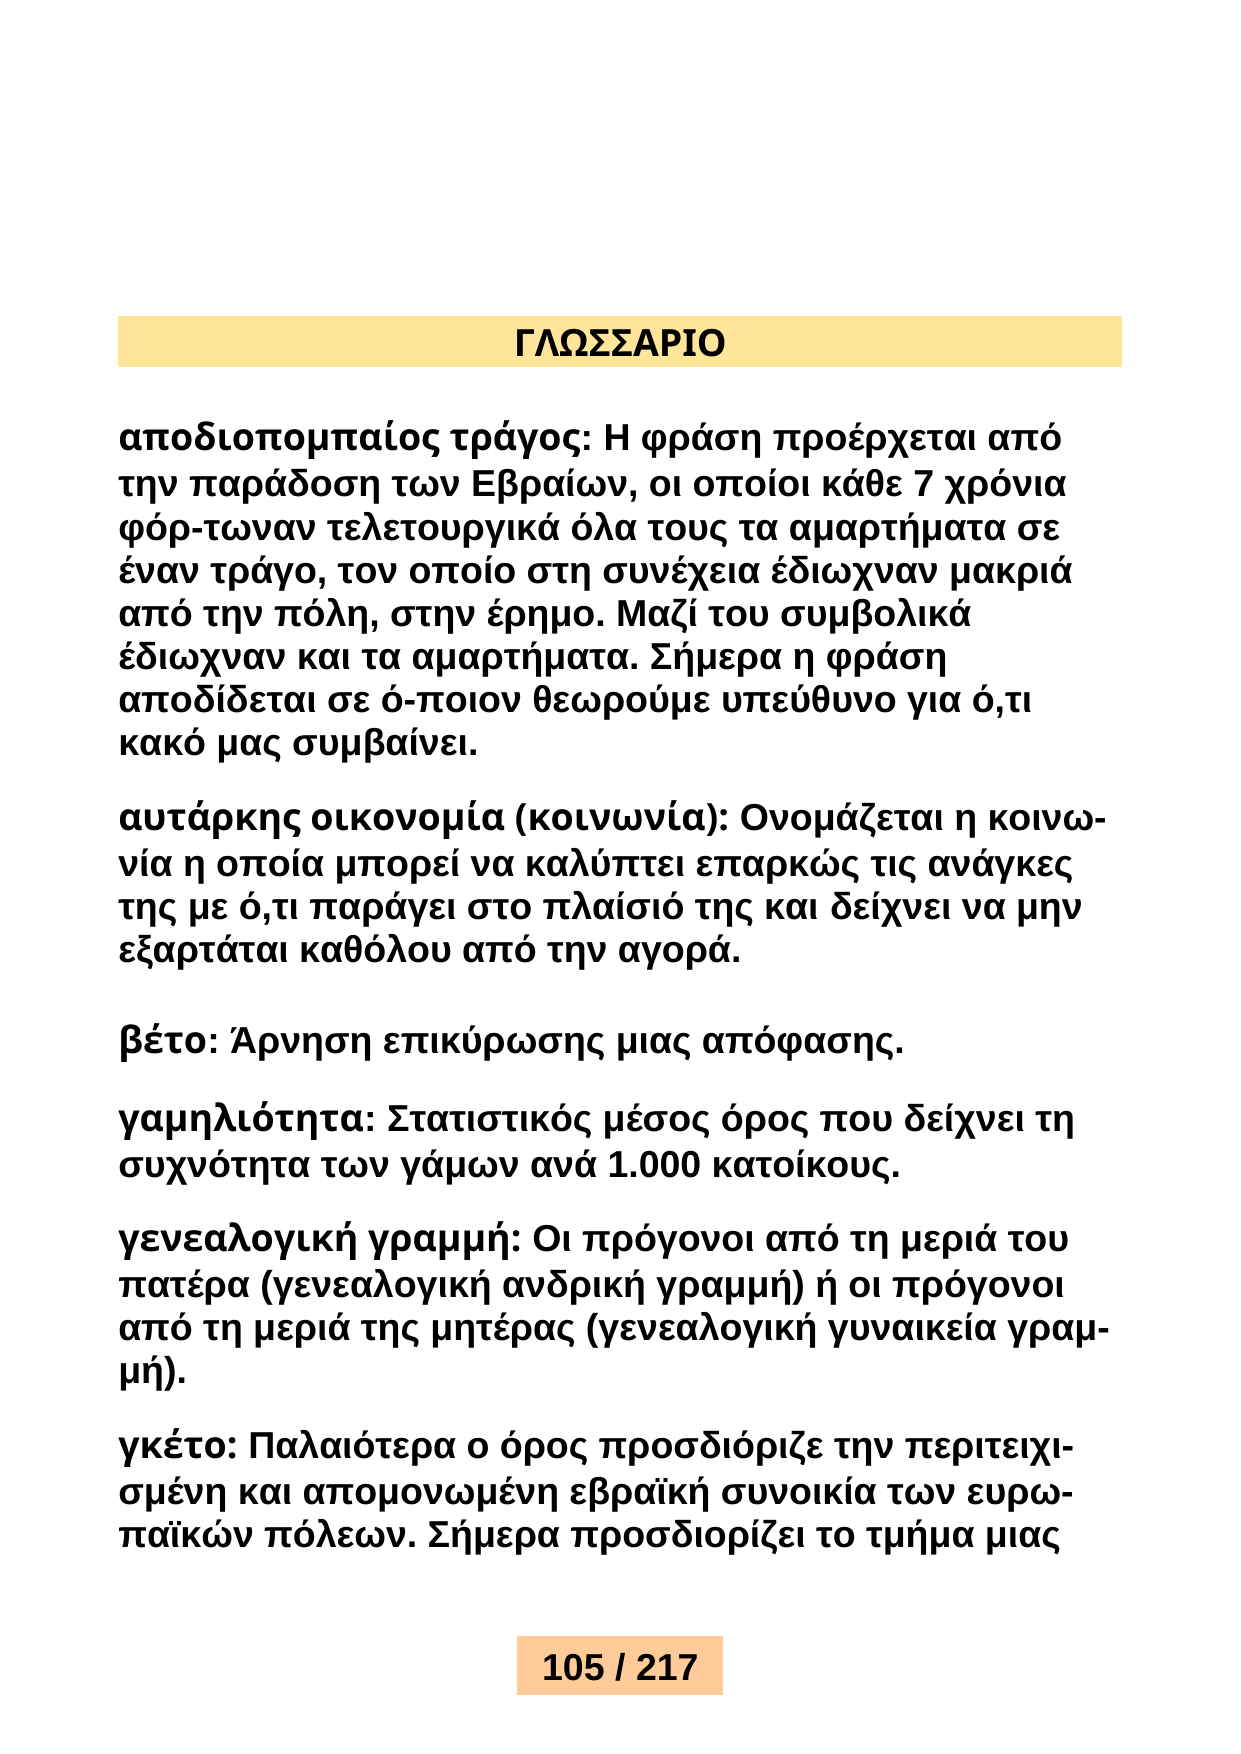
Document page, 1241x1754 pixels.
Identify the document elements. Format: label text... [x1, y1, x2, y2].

text βέτο: Άρνηση επικύρωσης μιας απόφασης. [118, 1013, 1122, 1064]
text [118, 1418, 1122, 1555]
text γαμηλιότητα: Στατιστικός μέσος όρος που δείχνει τη συχνότητα των γάμων ανά 1.000 κατοίκους. [118, 1091, 1122, 1185]
text γενεαλογική γραμμή: Οι πρόγονοι από τη μεριά του πατέρα (γενεαλογική ανδρική γραμμή) ή οι πρόγονοι από τη μεριά της μητέρας (γενεαλογική γυναικεία γραμ-μή). [118, 1211, 1122, 1392]
text αυτάρκης οικονομία (κοινωνία): Ονομάζεται η κοινω-νία η οποία μπορεί να καλύπτει επαρκώς τις ανάγκες της με ό,τι παράγει στο πλαίσιό της και δείχνει να μην εξαρτάται καθόλου από την αγορά. [118, 790, 1122, 970]
text ΓΛΩΣΣΑΡΙΟ [118, 316, 1122, 367]
text αποδιοπομπαίος τράγος: Η φράση προέρχεται από την παράδοση των Εβραίων, οι οποίοι κάθε 7 χρόνια φόρ-τωναν τελετουργικά όλα τους τα αμαρτήματα σε έναν τράγο, τον οποίο στη συνέχεια έδιωχναν μακριά από την πόλη, στην έρημο. Μαζί του συμβολικά έδιωχναν και τα αμαρτήματα. Σήμερα η φράση αποδίδεται σε ό-ποιον θεωρούμε υπεύθυνο για ό,τι κακό μας συμβαίνει. [118, 411, 1122, 763]
